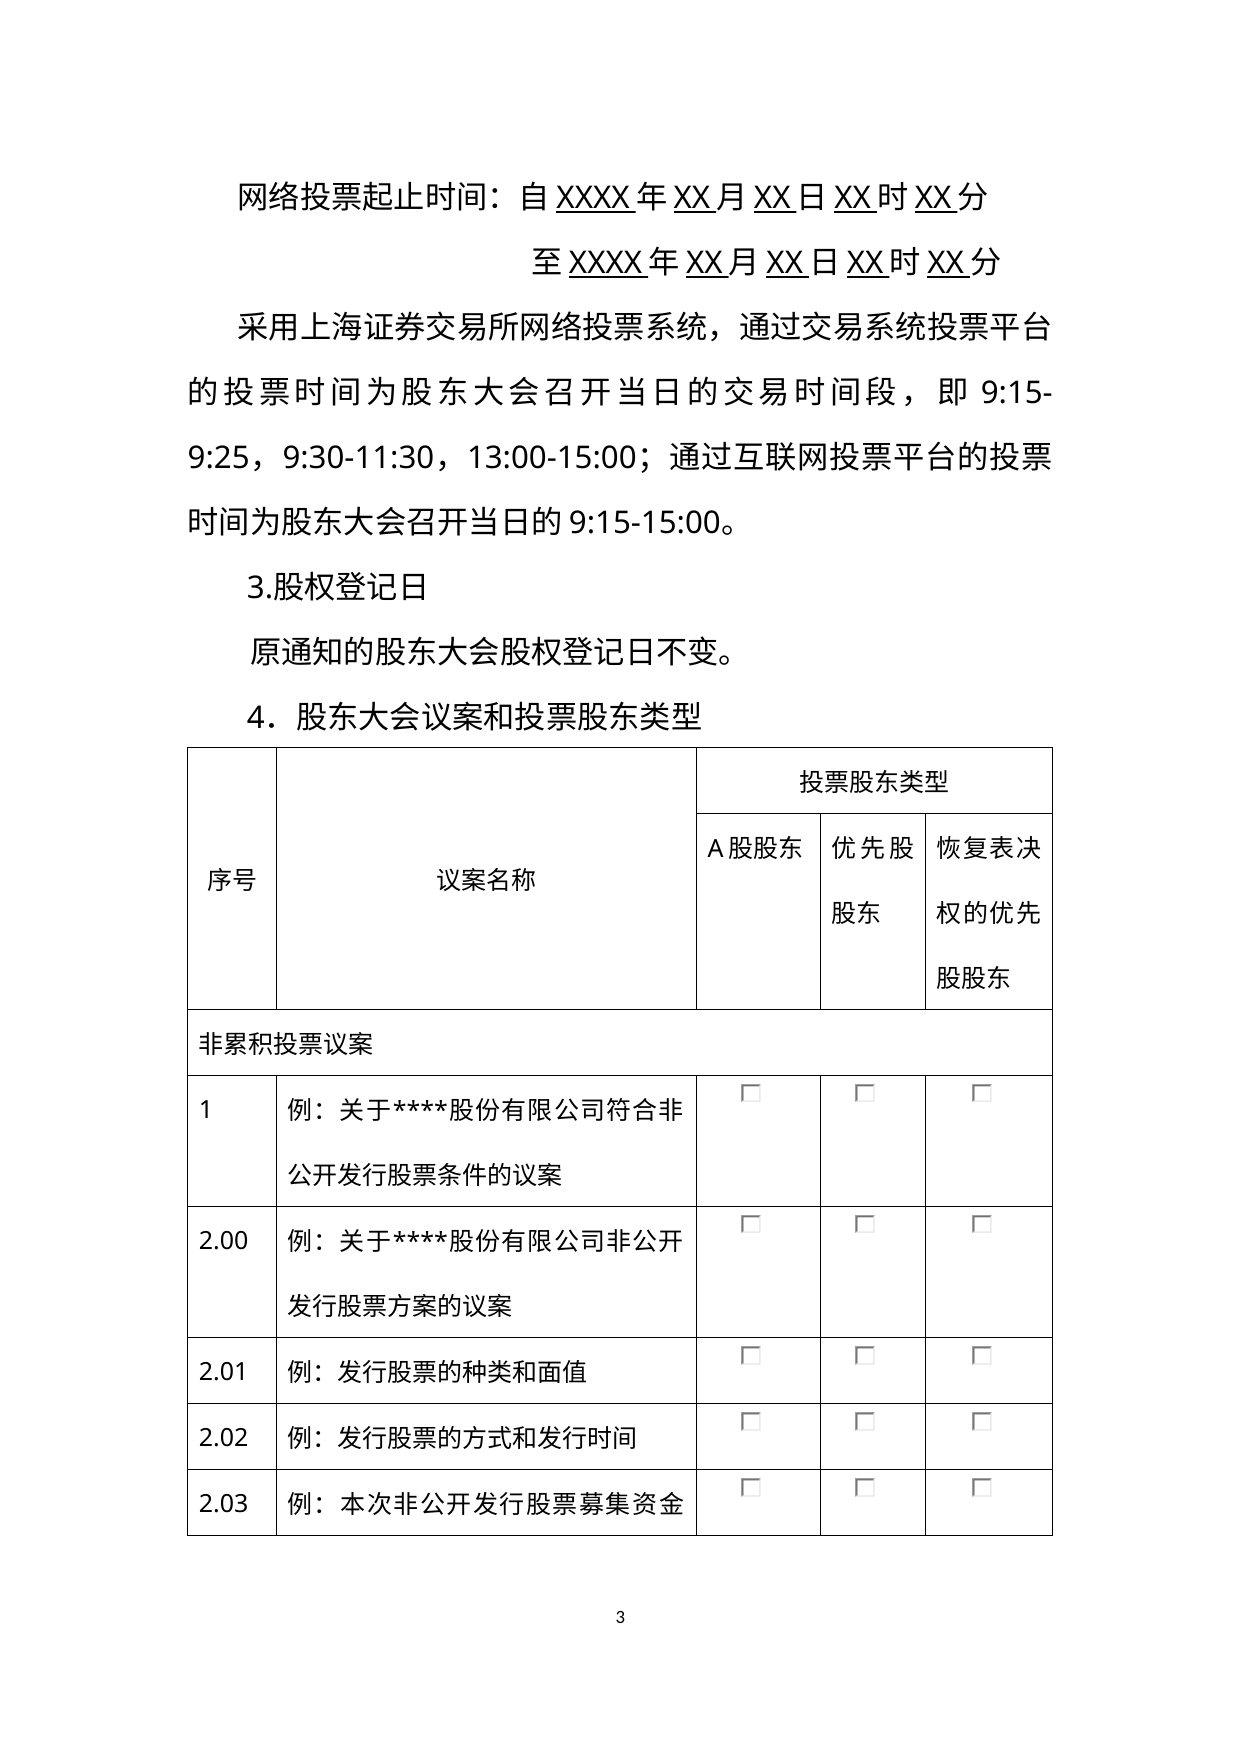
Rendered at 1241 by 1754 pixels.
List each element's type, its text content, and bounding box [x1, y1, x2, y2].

table_cell [821, 1338, 925, 1403]
text 4．股东大会议案和投票股东类型 [247, 682, 1053, 747]
table_cell [821, 1470, 925, 1535]
text 网络投票起止时间：自XXXX年XX月XX日XX时XX分 [187, 162, 1053, 227]
table_cell [697, 1207, 820, 1337]
table_cell [697, 1076, 820, 1206]
table_cell 2.03 [188, 1470, 276, 1535]
table_header 投票股东类型 [697, 748, 1052, 813]
table_cell 例：关于****股份有限公司符合非公开发行股票条件的议案 [277, 1076, 696, 1206]
table_cell 例：关于****股份有限公司非公开发行股票方案的议案 [277, 1207, 696, 1337]
table_cell 2.01 [188, 1338, 276, 1403]
table_cell [821, 1207, 925, 1337]
table_cell [926, 1076, 1052, 1206]
table_cell [926, 1338, 1052, 1403]
table_cell 非累积投票议案 [188, 1010, 1052, 1075]
table_cell 例：发行股票的种类和面值 [277, 1338, 696, 1403]
table_cell 优先股股东 [821, 814, 925, 1009]
table_cell A股股东 [697, 814, 820, 1009]
table_cell 2.02 [188, 1404, 276, 1469]
table_cell [821, 1076, 925, 1206]
table_cell [926, 1404, 1052, 1469]
table_cell [926, 1207, 1052, 1337]
table_header 议案名称 [277, 748, 696, 1009]
text 3.股权登记日 [247, 552, 1053, 617]
table_cell [697, 1338, 820, 1403]
table_cell 1 [188, 1076, 276, 1206]
table_cell [697, 1470, 820, 1535]
text 至XXXX年XX月XX日XX时XX分 [187, 227, 1053, 292]
table_cell [821, 1404, 925, 1469]
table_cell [277, 1470, 696, 1535]
text 原通知的股东大会股权登记日不变。 [187, 617, 1053, 682]
table_cell 恢复表决权的优先股股东 [926, 814, 1052, 1009]
table_cell 2.00 [188, 1207, 276, 1337]
table_header 序号 [188, 748, 276, 1009]
table_cell [926, 1470, 1052, 1535]
table_cell 例：发行股票的方式和发行时间 [277, 1404, 696, 1469]
table_cell [697, 1404, 820, 1469]
text 采用上海证券交易所网络投票系统，通过交易系统投票平台的投票时间为股东大会召开当日的交易时间段，即9:15-9:25，9:30-11:30，13:00-15:00；通过互联网投票平台的投票时间为股东大会召开当日的9:15-15:00。 [187, 292, 1053, 552]
